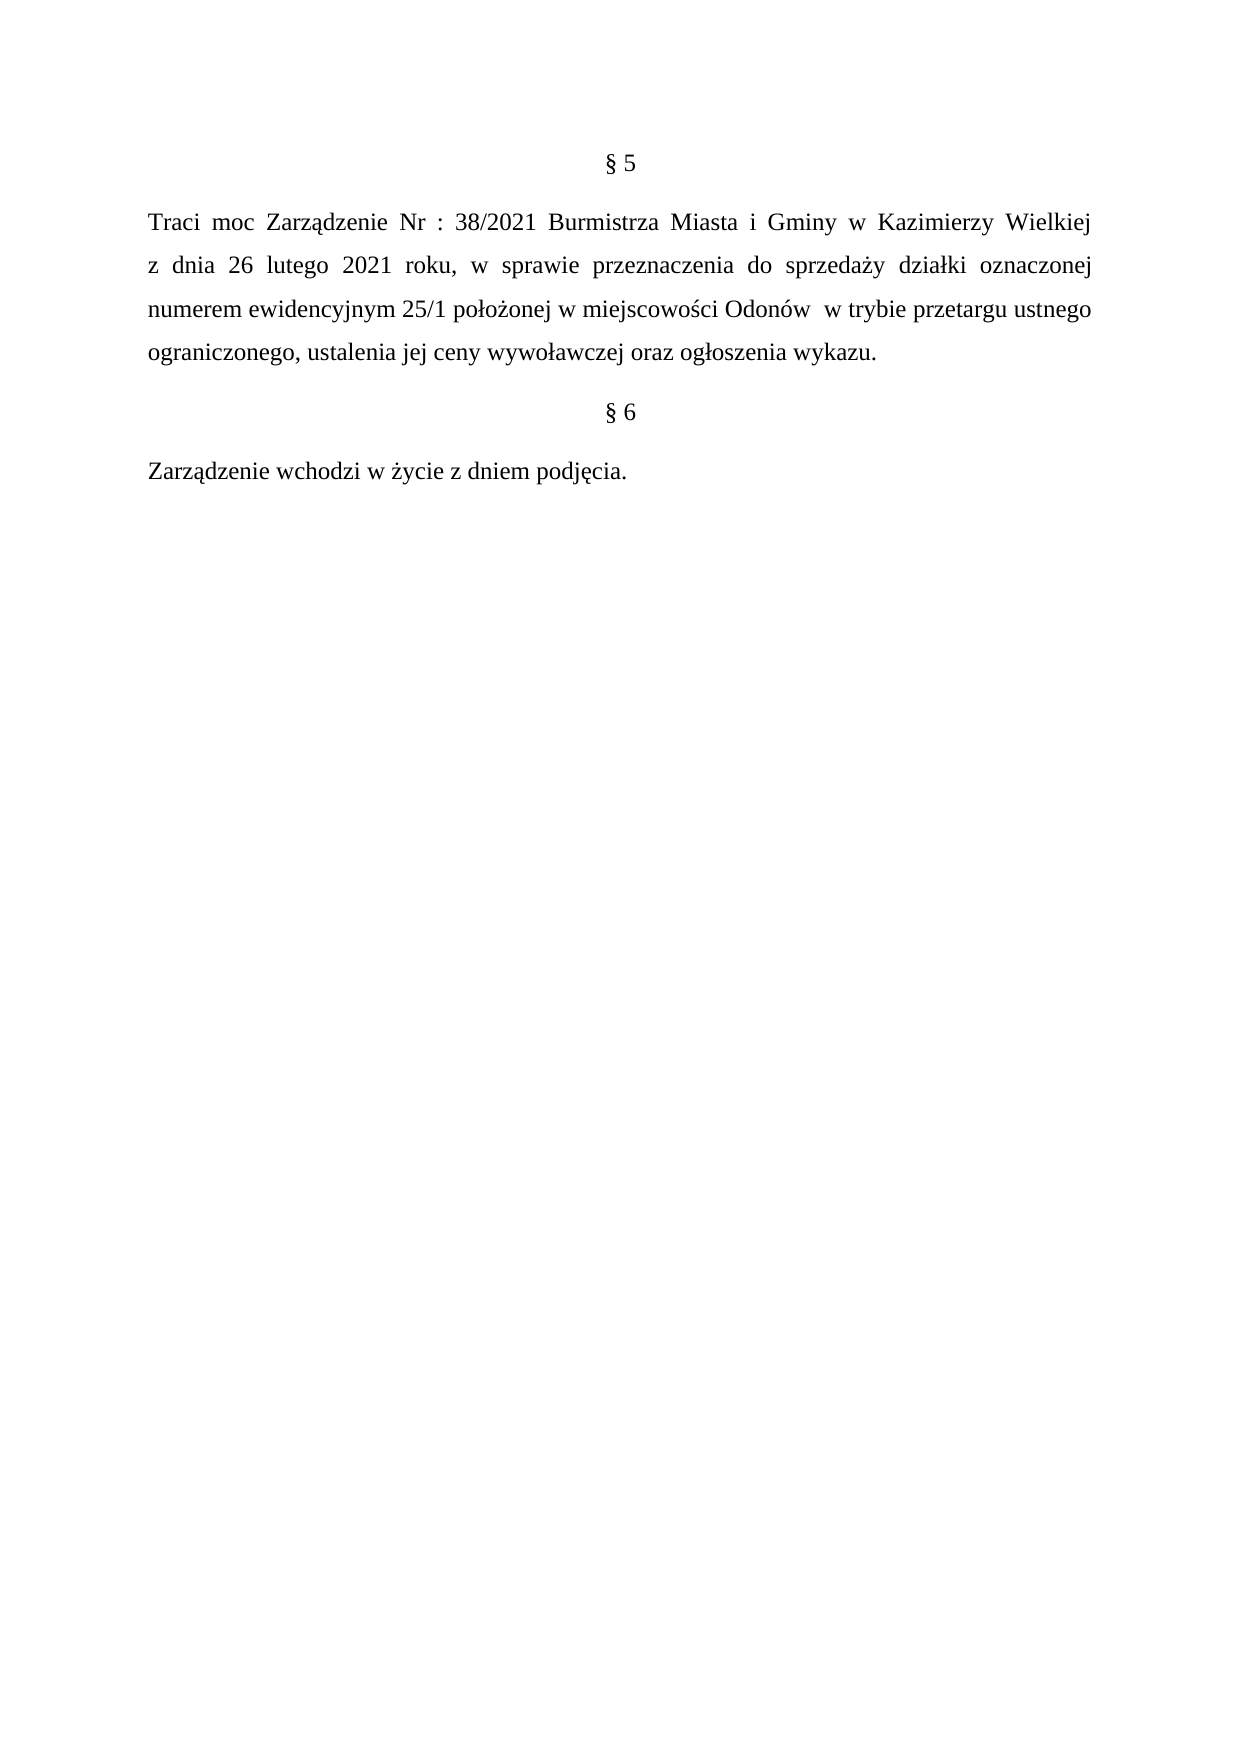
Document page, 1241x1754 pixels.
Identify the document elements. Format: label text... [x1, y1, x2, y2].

text § 5 [148, 148, 1093, 176]
text Traci moc Zarządzenie Nr : 38/2021 Burmistrza Miasta i Gminy w Kazimierzy Wielkiej z dnia 26 lutego 2021 roku, w sprawie przeznaczenia do sprzedaży działki oznaczonej numerem ewidencyjnym 25/1 położonej w miejscowości Odonów w trybie przetargu ustnego ograniczonego, ustalenia jej ceny wywoławczej oraz ogłoszenia wykazu. [148, 207, 1093, 366]
text § 6 [148, 397, 1093, 425]
text Zarządzenie wchodzi w życie z dniem podjęcia. [148, 456, 1093, 485]
